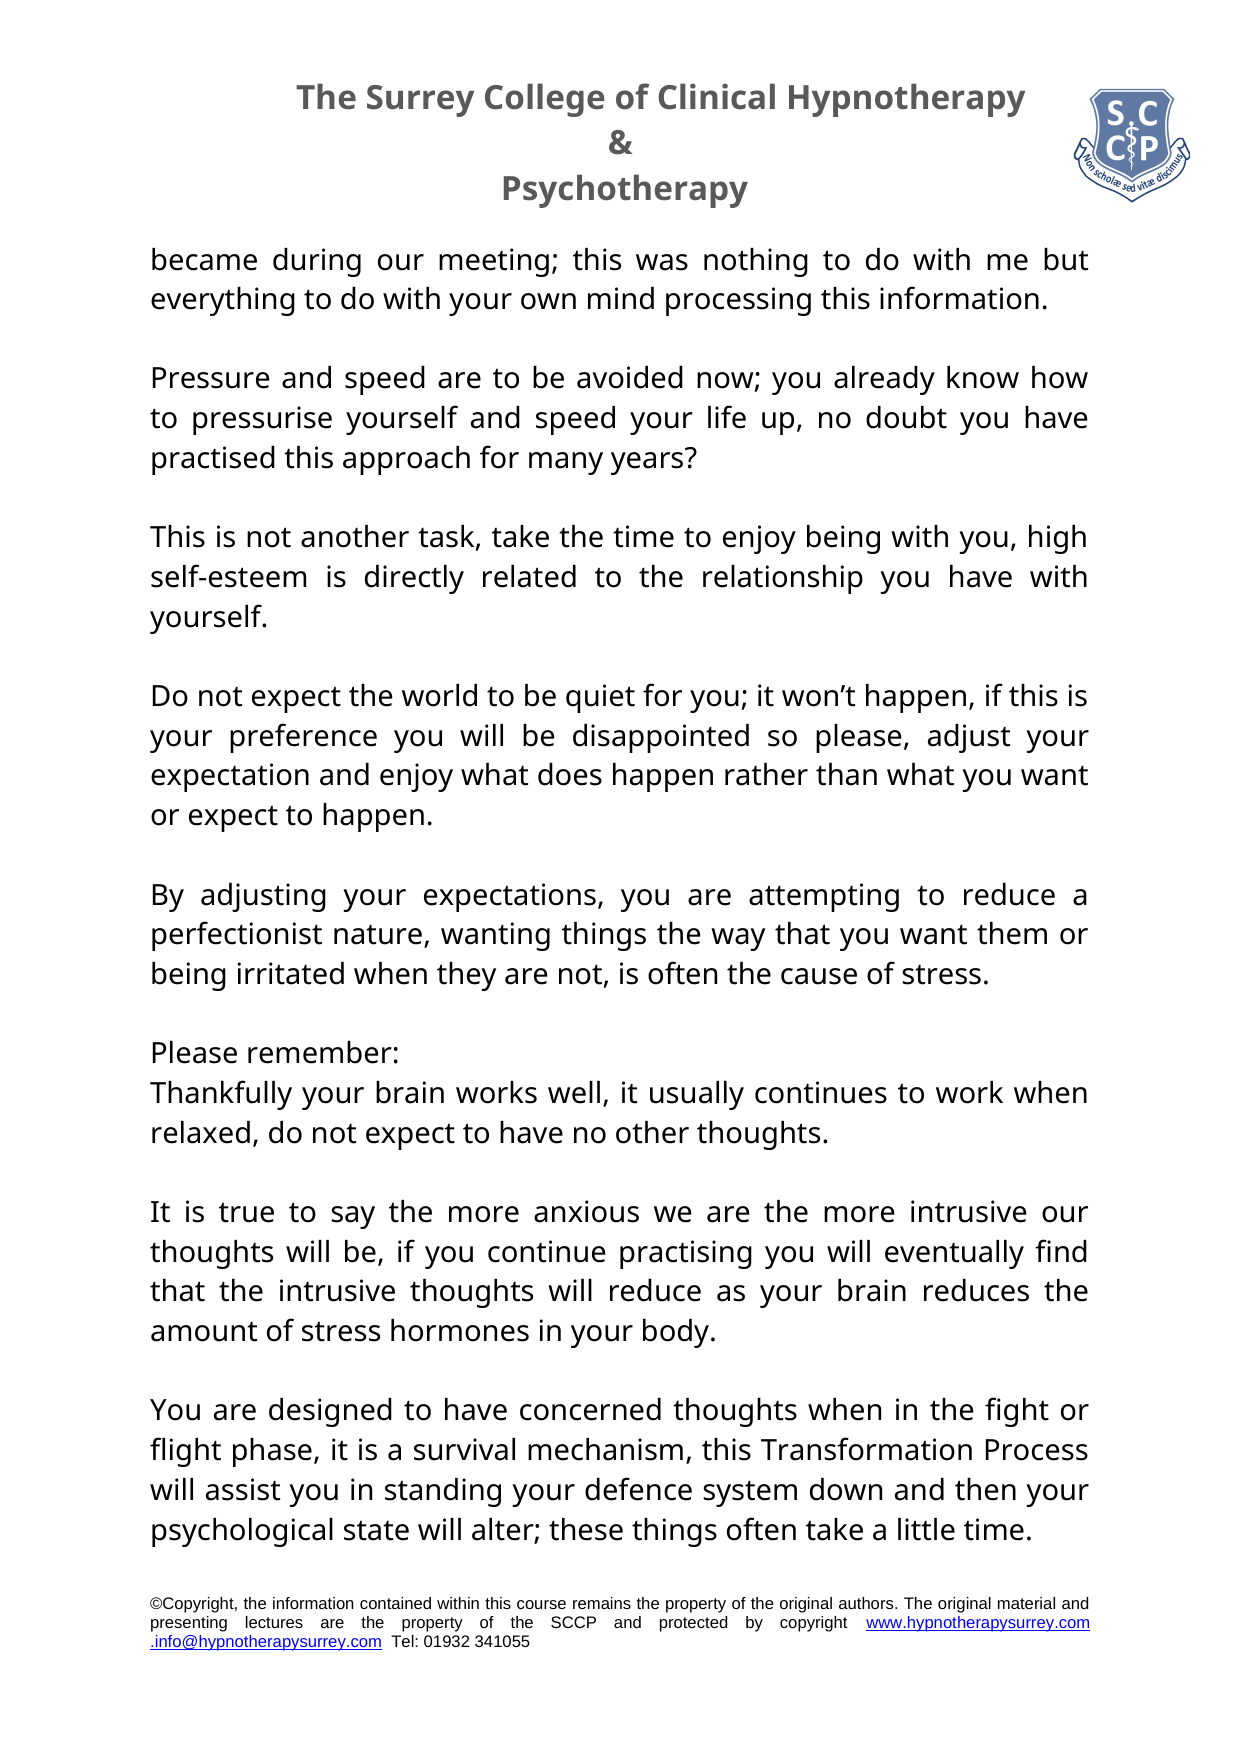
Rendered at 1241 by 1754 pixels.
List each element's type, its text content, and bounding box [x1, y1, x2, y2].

text By adjusting your expectations, you are attempting to reduce a perfectionist nature, wanting things the way that you want them or being irritated when they are not, is often the cause of stress. [150, 874, 1090, 993]
text It is true to say the more anxious we are the more intrusive our thoughts will be, if you continue practising you will eventually find that the intrusive thoughts will reduce as your brain reduces the amount of stress hormones in your body. [150, 1191, 1090, 1350]
text Please remember: [150, 1032, 1090, 1072]
text This is not another task, take the time to enjoy being with you, high self-esteem is directly related to the relationship you have with yourself. [150, 517, 1090, 636]
text You are designed to have concerned thoughts when in the fight or flight phase, it is a survival mechanism, this Transformation Process will assist you in standing your defence system down and then your psychological state will alter; these things often take a little time. [150, 1390, 1090, 1548]
text Thankfully your brain works well, it usually continues to work when relaxed, do not expect to have no other thoughts. [150, 1072, 1090, 1152]
picture [1073, 86, 1191, 204]
text Pressure and speed are to be avoided now; you already know how to pressurise yourself and speed your life up, no doubt you have practised this approach for many years? [150, 358, 1090, 477]
text Do not expect the world to be quiet for you; it won’t happen, if this is your preference you will be disappointed so please, adjust your expectation and enjoy what does happen rather than what you want or expect to happen. [150, 675, 1090, 834]
